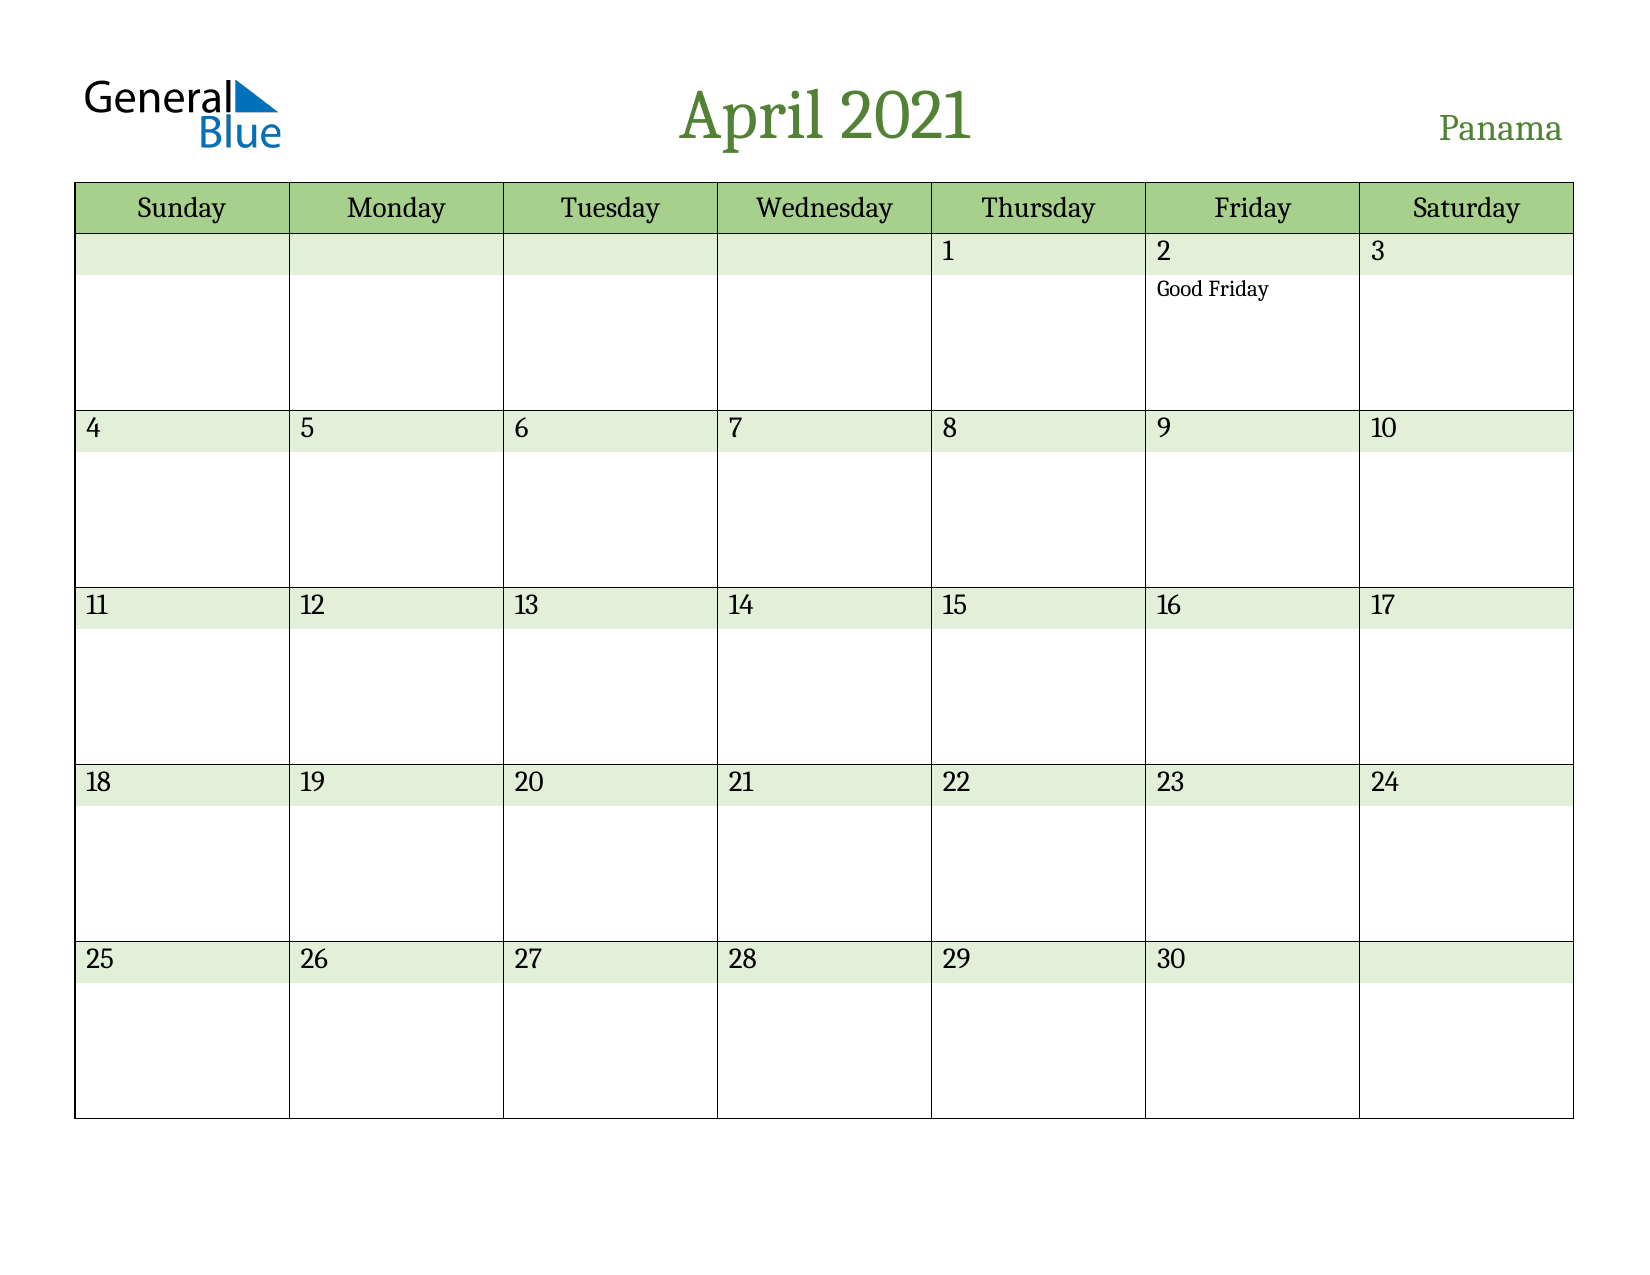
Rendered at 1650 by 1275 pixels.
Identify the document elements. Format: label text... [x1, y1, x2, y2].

table_cell 22 [932, 765, 1145, 806]
table_header April 2021 [503, 75, 1146, 182]
table_cell [504, 629, 717, 764]
table_cell Tuesday [504, 183, 717, 233]
table_cell 1 [932, 234, 1145, 275]
table_cell [718, 452, 931, 587]
table_cell [290, 275, 503, 410]
table_cell 5 [290, 411, 503, 452]
table_cell 8 [932, 411, 1145, 452]
table_cell [718, 629, 931, 764]
table_cell [76, 234, 289, 275]
table_cell [504, 234, 717, 275]
table_cell [1360, 983, 1573, 1118]
table_cell Friday [1146, 183, 1359, 233]
table_cell [290, 983, 503, 1118]
table_cell 27 [504, 942, 717, 983]
table_cell [718, 234, 931, 275]
table_cell [932, 629, 1145, 764]
table_cell [718, 806, 931, 941]
table_cell [1360, 806, 1573, 941]
table_cell [1360, 629, 1573, 764]
table_cell [290, 629, 503, 764]
table_cell 20 [504, 765, 717, 806]
table_cell [932, 452, 1145, 587]
table_cell Wednesday [718, 183, 931, 233]
table_cell [1146, 629, 1359, 764]
table_cell Thursday [932, 183, 1145, 233]
table_cell 14 [718, 588, 931, 629]
table_cell 26 [290, 942, 503, 983]
table_cell 21 [718, 765, 931, 806]
table_cell 9 [1146, 411, 1359, 452]
table_cell [504, 452, 717, 587]
table_cell 3 [1360, 234, 1573, 275]
picture [85, 80, 281, 148]
table_cell 19 [290, 765, 503, 806]
table_cell [718, 275, 931, 410]
table_cell 16 [1146, 588, 1359, 629]
table_cell [718, 983, 931, 1118]
table_cell 6 [504, 411, 717, 452]
table_cell 17 [1360, 588, 1573, 629]
table_cell [290, 234, 503, 275]
table_cell 28 [718, 942, 931, 983]
table_cell [76, 806, 289, 941]
table_cell [932, 983, 1145, 1118]
table_cell [504, 983, 717, 1118]
table_cell Sunday [76, 183, 289, 233]
table_cell [932, 806, 1145, 941]
table_cell 2 [1146, 234, 1359, 275]
table_cell 23 [1146, 765, 1359, 806]
table_cell [504, 275, 717, 410]
table_cell 30 [1146, 942, 1359, 983]
table_cell 10 [1360, 411, 1573, 452]
table_cell 11 [76, 588, 289, 629]
table_cell [1146, 983, 1359, 1118]
table_cell [932, 275, 1145, 410]
table_cell [76, 629, 289, 764]
table_cell [290, 806, 503, 941]
table_cell [1360, 275, 1573, 410]
table_cell [290, 452, 503, 587]
table_cell [1360, 942, 1573, 983]
table_cell 25 [76, 942, 289, 983]
table_cell 24 [1360, 765, 1573, 806]
table_cell 12 [290, 588, 503, 629]
table_cell [1146, 452, 1359, 587]
table_cell [1146, 806, 1359, 941]
table_cell 4 [76, 411, 289, 452]
table_cell [504, 806, 717, 941]
table_cell Good Friday [1146, 275, 1359, 410]
table_cell Saturday [1360, 183, 1573, 233]
table_header Panama [1146, 75, 1574, 182]
table_cell 13 [504, 588, 717, 629]
table_cell [76, 452, 289, 587]
table_cell 29 [932, 942, 1145, 983]
table_cell 7 [718, 411, 931, 452]
table_cell Monday [290, 183, 503, 233]
table_cell [76, 275, 289, 410]
table_cell 15 [932, 588, 1145, 629]
table_header [75, 75, 503, 182]
table_cell [1360, 452, 1573, 587]
table_cell 18 [76, 765, 289, 806]
table_cell [76, 983, 289, 1118]
